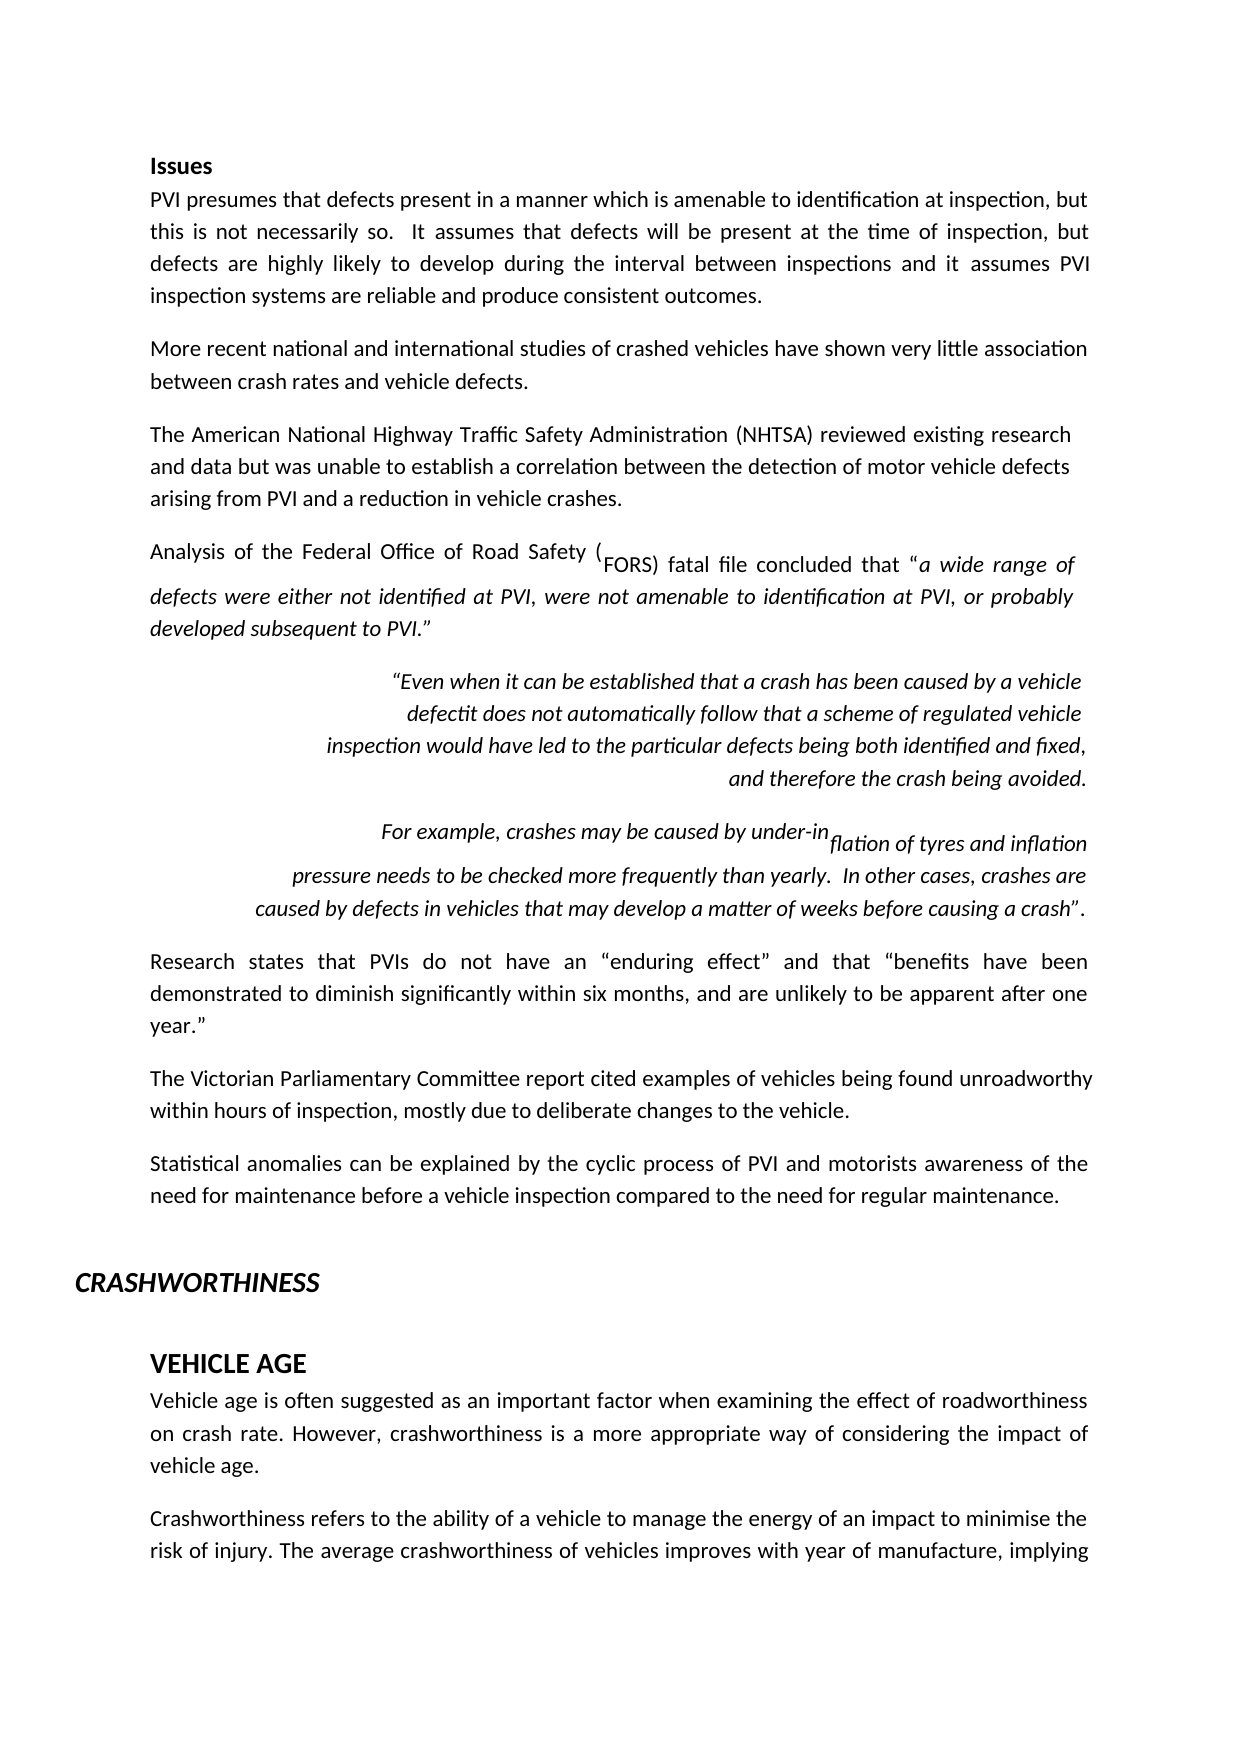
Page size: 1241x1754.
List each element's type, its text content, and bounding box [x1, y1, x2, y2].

subtitle Vehicle Age [150, 1346, 1090, 1381]
text The American National Highway Traffic Safety Administration (NHTSA) reviewed existing research and data but was unable to establish a correlation between the detection of motor vehicle defects arising from PVI and a reduction in vehicle crashes. [150, 420, 1071, 512]
text Statistical anomalies can be explained by the cyclic process of PVI and motorists awareness of the need for maintenance before a vehicle inspection compared to the need for regular maintenance. [150, 1149, 1090, 1209]
text The Victorian Parliamentary Committee report cited examples of vehicles being found unroadworthy within hours of inspection, mostly due to deliberate changes to the vehicle. [150, 1064, 1095, 1124]
text For example, crashes may be caused by under-inflation of tyres and inflation pressure needs to be checked more frequently than yearly. In other cases, crashes are caused by defects in vehicles that may develop a matter of weeks before causing a crash”. [225, 817, 1087, 922]
subtitle Issues [150, 150, 1090, 181]
text Vehicle age is often suggested as an important factor when examining the effect of roadworthiness on crash rate. However, crashworthiness is a more appropriate way of considering the impact of vehicle age. [150, 1387, 1090, 1479]
subtitle Crashworthiness [75, 1264, 1090, 1340]
text “Even when it can be established that a crash has been caused by a vehicle defectit does not automatically follow that a scheme of regulated vehicle inspection would have led to the particular defects being both identified and fixed, and therefore the crash being avoided. [225, 667, 1087, 792]
text More recent national and international studies of crashed vehicles have shown very little association between crash rates and vehicle defects. [150, 334, 1090, 395]
text Analysis of the Federal Office of Road Safety (FORS) fatal file concluded that “a wide range of defects were either not identified at PVI, were not amenable to identification at PVI, or probably developed subsequent to PVI.” [150, 537, 1075, 642]
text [150, 1504, 1090, 1564]
text Research states that PVIs do not have an “enduring effect” and that “benefits have been demonstrated to diminish significantly within six months, and are unlikely to be apparent after one year.” [150, 947, 1090, 1039]
text PVI presumes that defects present in a manner which is amenable to identification at inspection, but this is not necessarily so. It assumes that defects will be present at the time of inspection, but defects are highly likely to develop during the interval between inspections and it assumes PVI inspection systems are reliable and produce consistent outcomes. [150, 185, 1090, 309]
